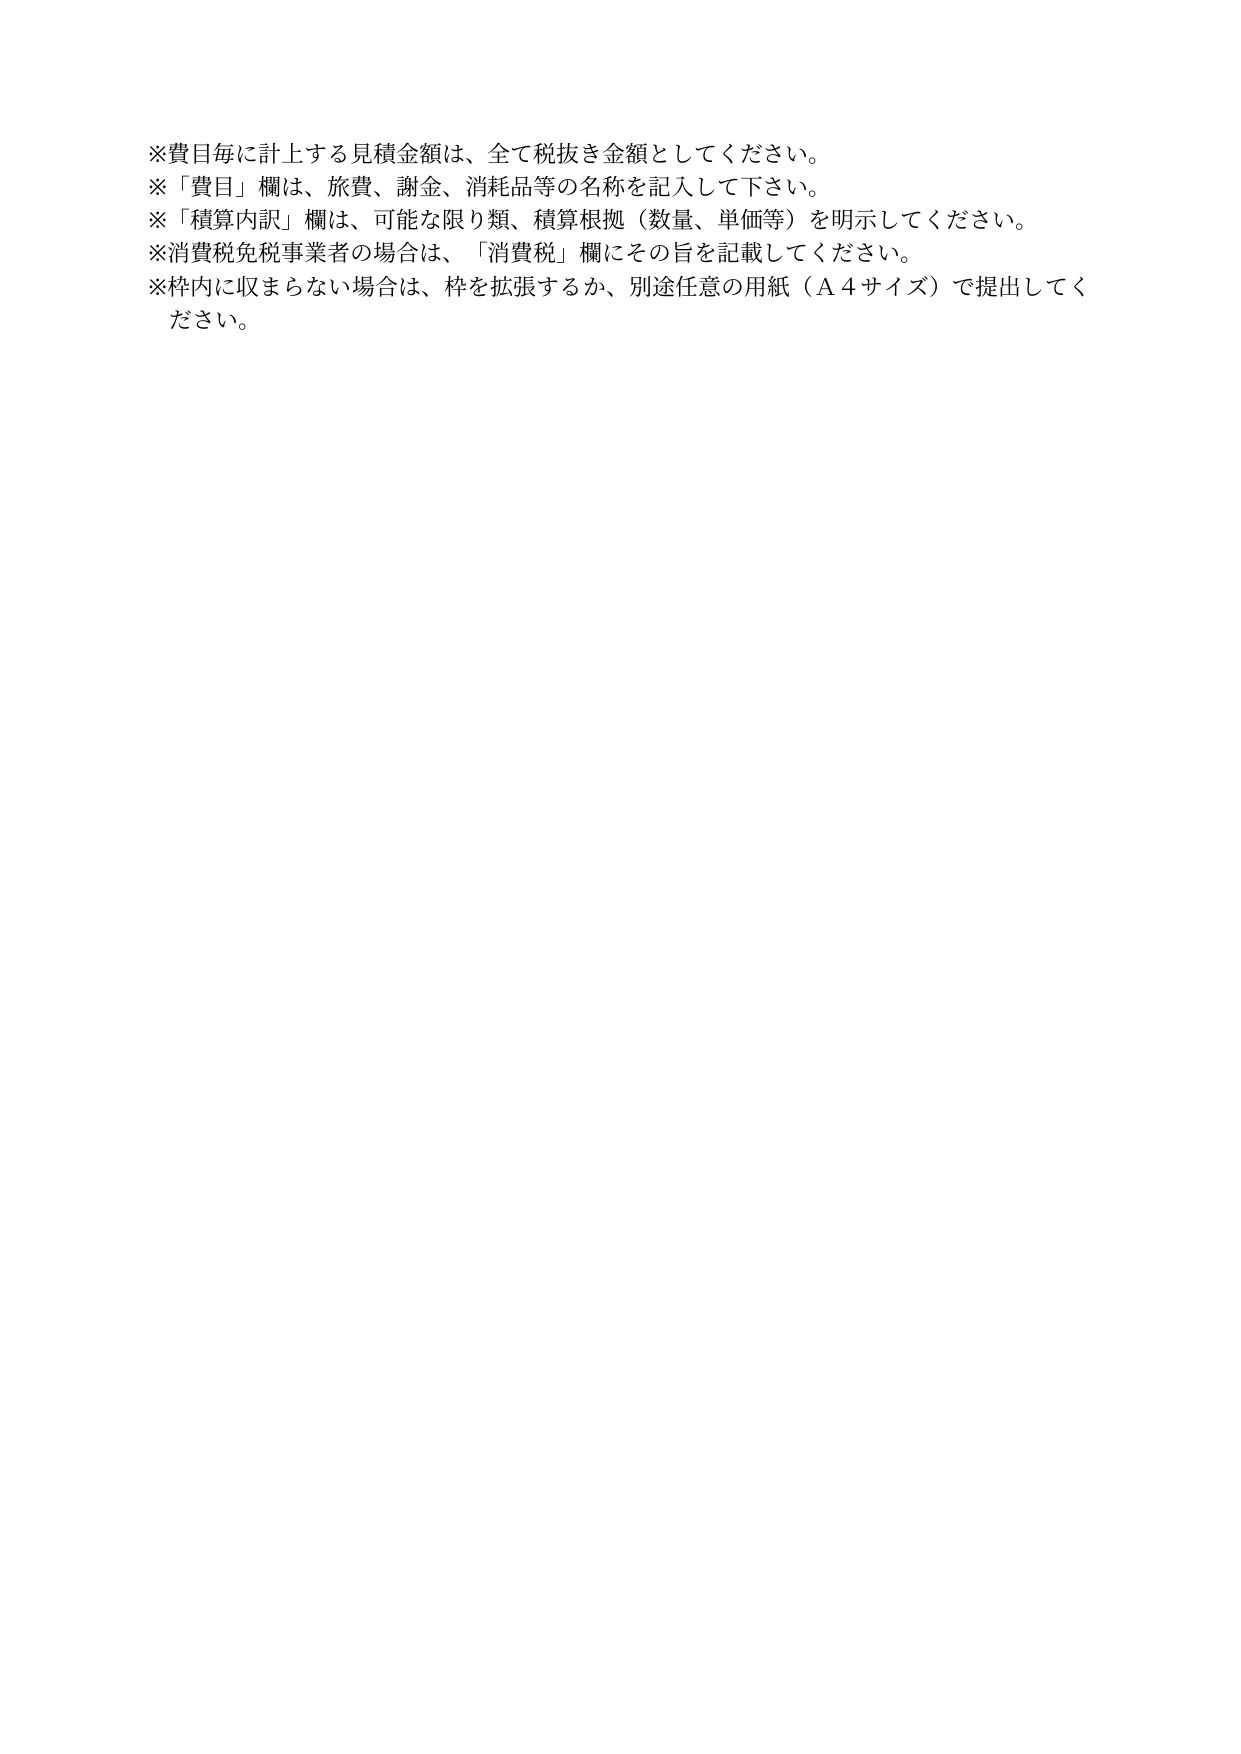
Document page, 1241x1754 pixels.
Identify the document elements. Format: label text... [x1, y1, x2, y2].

text ※消費税免税事業者の場合は、「消費税」欄にその旨を記載してください。 [148, 235, 1092, 268]
text ※「費目」欄は、旅費、謝金、消耗品等の名称を記入して下さい。 [148, 169, 1092, 202]
text ※「積算内訳」欄は、可能な限り類、積算根拠（数量、単価等）を明示してください。 [148, 202, 1092, 235]
text ※枠内に収まらない場合は、枠を拡張するか、別途任意の用紙（Ａ４サイズ）で提出してください。 [148, 268, 1092, 334]
text ※費目毎に計上する見積金額は、全て税抜き金額としてください。 [148, 136, 1092, 169]
